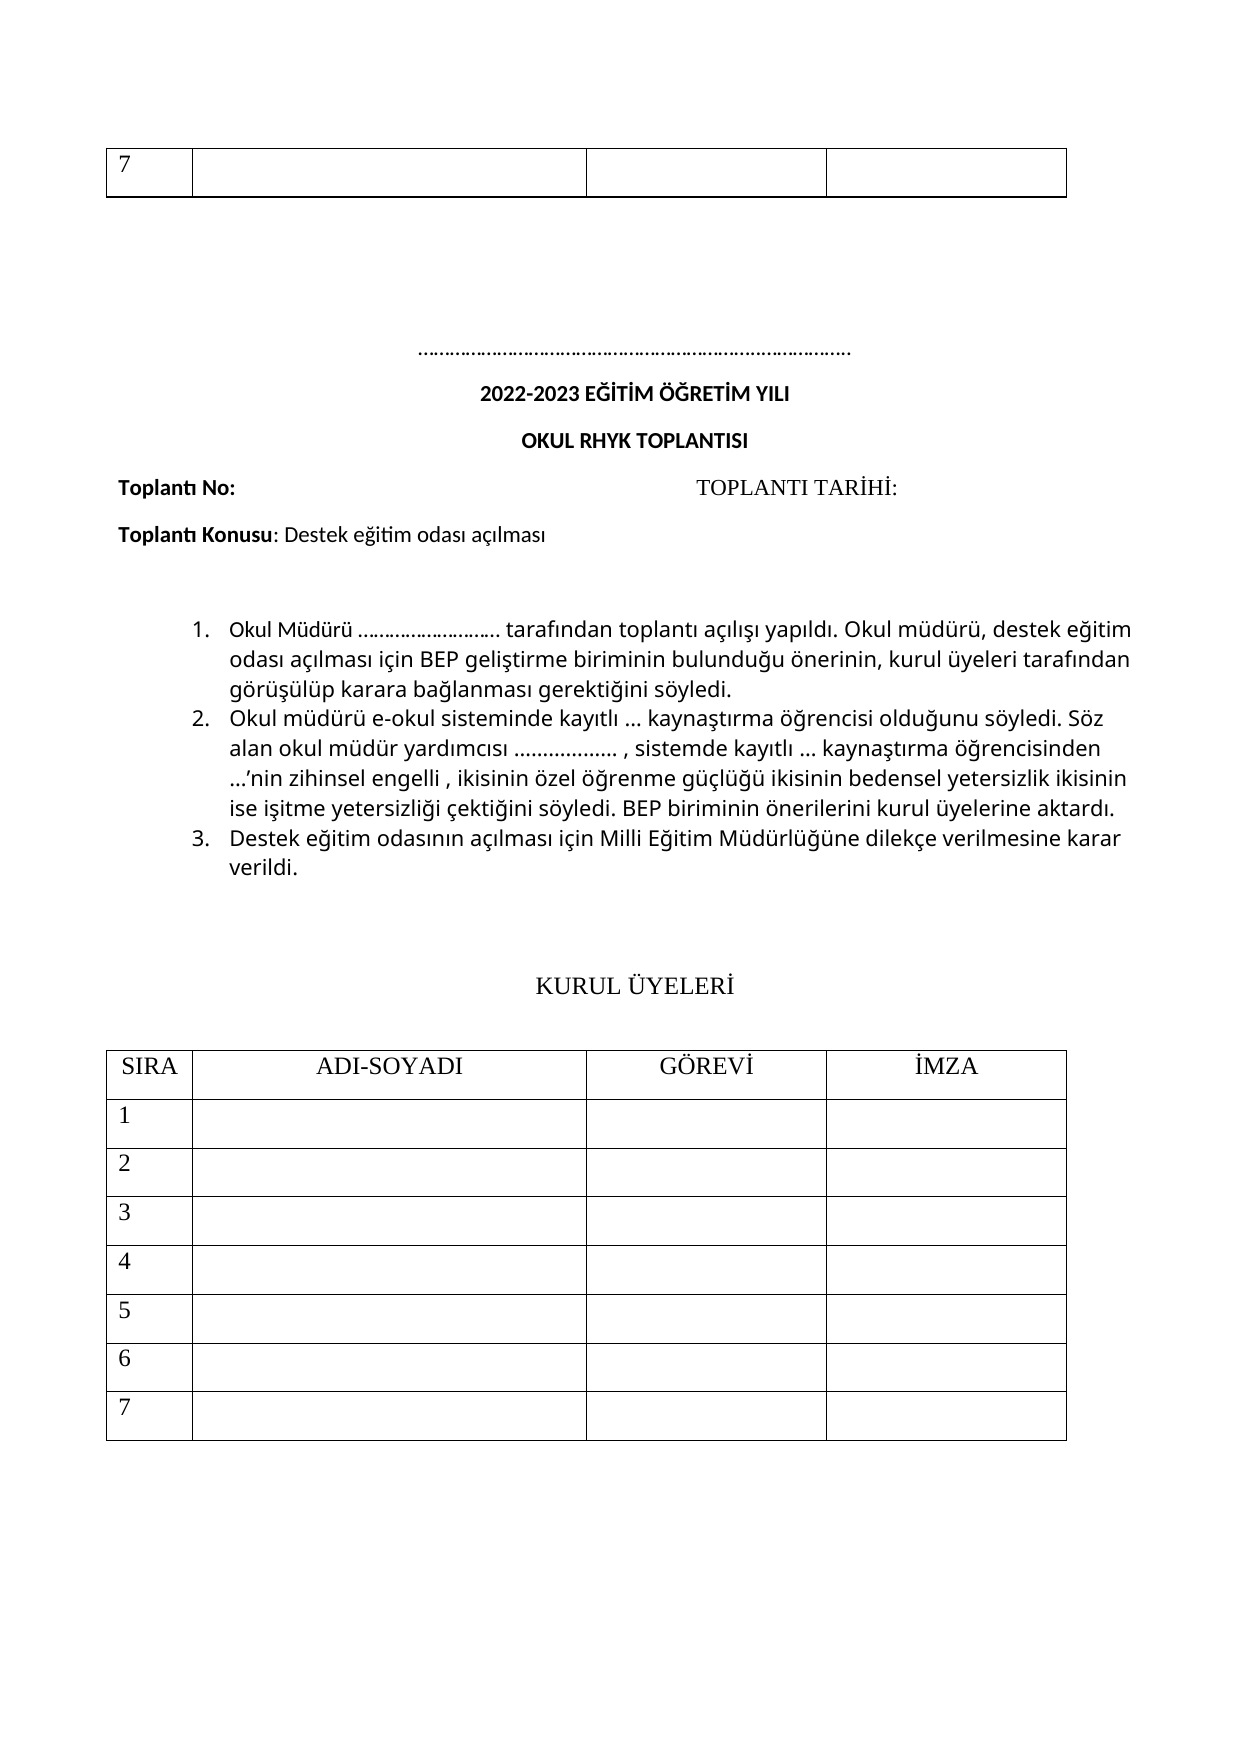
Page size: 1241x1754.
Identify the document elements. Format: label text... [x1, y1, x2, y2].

table_cell 7 [107, 1392, 192, 1440]
table_cell 4 [107, 1246, 192, 1294]
text Toplantı No: TOPLANTI TARİHİ: [118, 473, 1152, 501]
table_cell [193, 1149, 586, 1196]
text ………………………………………………………..…………….. [118, 333, 1152, 361]
table_cell [193, 1392, 586, 1440]
table_cell [587, 1246, 826, 1294]
table_cell [193, 1197, 586, 1245]
table_cell [193, 1344, 586, 1391]
table_cell [193, 149, 586, 196]
list Okul müdürü e-okul sisteminde kayıtlı … kaynaştırma öğrencisi olduğunu söyledi. Söz alan okul müdür yardımcısı ……………… , sistemde kayıtlı … kaynaştırma öğrencisinden …’nin zihinsel engelli , ikisinin özel öğrenme güçlüğü ikisinin bedensel yetersizlik ikisinin ise işitme yetersizliği çektiğini söyledi. BEP biriminin önerilerini kurul üyelerine aktardı. [192, 703, 1152, 822]
list Okul Müdürü ……………………… tarafından toplantı açılışı yapıldı. Okul müdürü, destek eğitim odası açılması için BEP geliştirme biriminin bulunduğu önerinin, kurul üyeleri tarafından görüşülüp karara bağlanması gerektiğini söyledi. [192, 614, 1152, 703]
table_cell [587, 1295, 826, 1342]
table_cell [827, 1392, 1066, 1440]
table_header GÖREVİ [587, 1051, 826, 1099]
table_cell 5 [107, 1295, 192, 1342]
table_cell 2 [107, 1149, 192, 1196]
text KURUL ÜYELERİ [118, 971, 1152, 1000]
table_header ADI-SOYADI [193, 1051, 586, 1099]
table_cell [587, 1149, 826, 1196]
table_cell [193, 1100, 586, 1147]
table_cell [827, 1246, 1066, 1294]
list Destek eğitim odasının açılması için Milli Eğitim Müdürlüğüne dilekçe verilmesine karar verildi. [192, 822, 1152, 882]
text 2022-2023 EĞİTİM ÖĞRETİM YILI [118, 379, 1152, 408]
table_cell [827, 1295, 1066, 1342]
table_cell 3 [107, 1197, 192, 1245]
table_cell [587, 149, 826, 196]
table_cell [827, 1344, 1066, 1391]
table_cell [587, 1100, 826, 1147]
table_cell [827, 1100, 1066, 1147]
table_cell [193, 1295, 586, 1342]
table_cell [587, 1197, 826, 1245]
table_cell [193, 1246, 586, 1294]
table_cell 1 [107, 1100, 192, 1147]
text Toplantı Konusu: Destek eğitim odası açılması [118, 520, 1152, 548]
table_header SIRA [107, 1051, 192, 1099]
text OKUL RHYK TOPLANTISI [118, 426, 1152, 454]
table_cell [587, 1344, 826, 1391]
table_cell [827, 1197, 1066, 1245]
table_cell [827, 1149, 1066, 1196]
table_header İMZA [827, 1051, 1066, 1099]
table_cell [587, 1392, 826, 1440]
table_cell 7 [107, 149, 192, 196]
table_cell 6 [107, 1344, 192, 1391]
table_cell [827, 149, 1066, 196]
